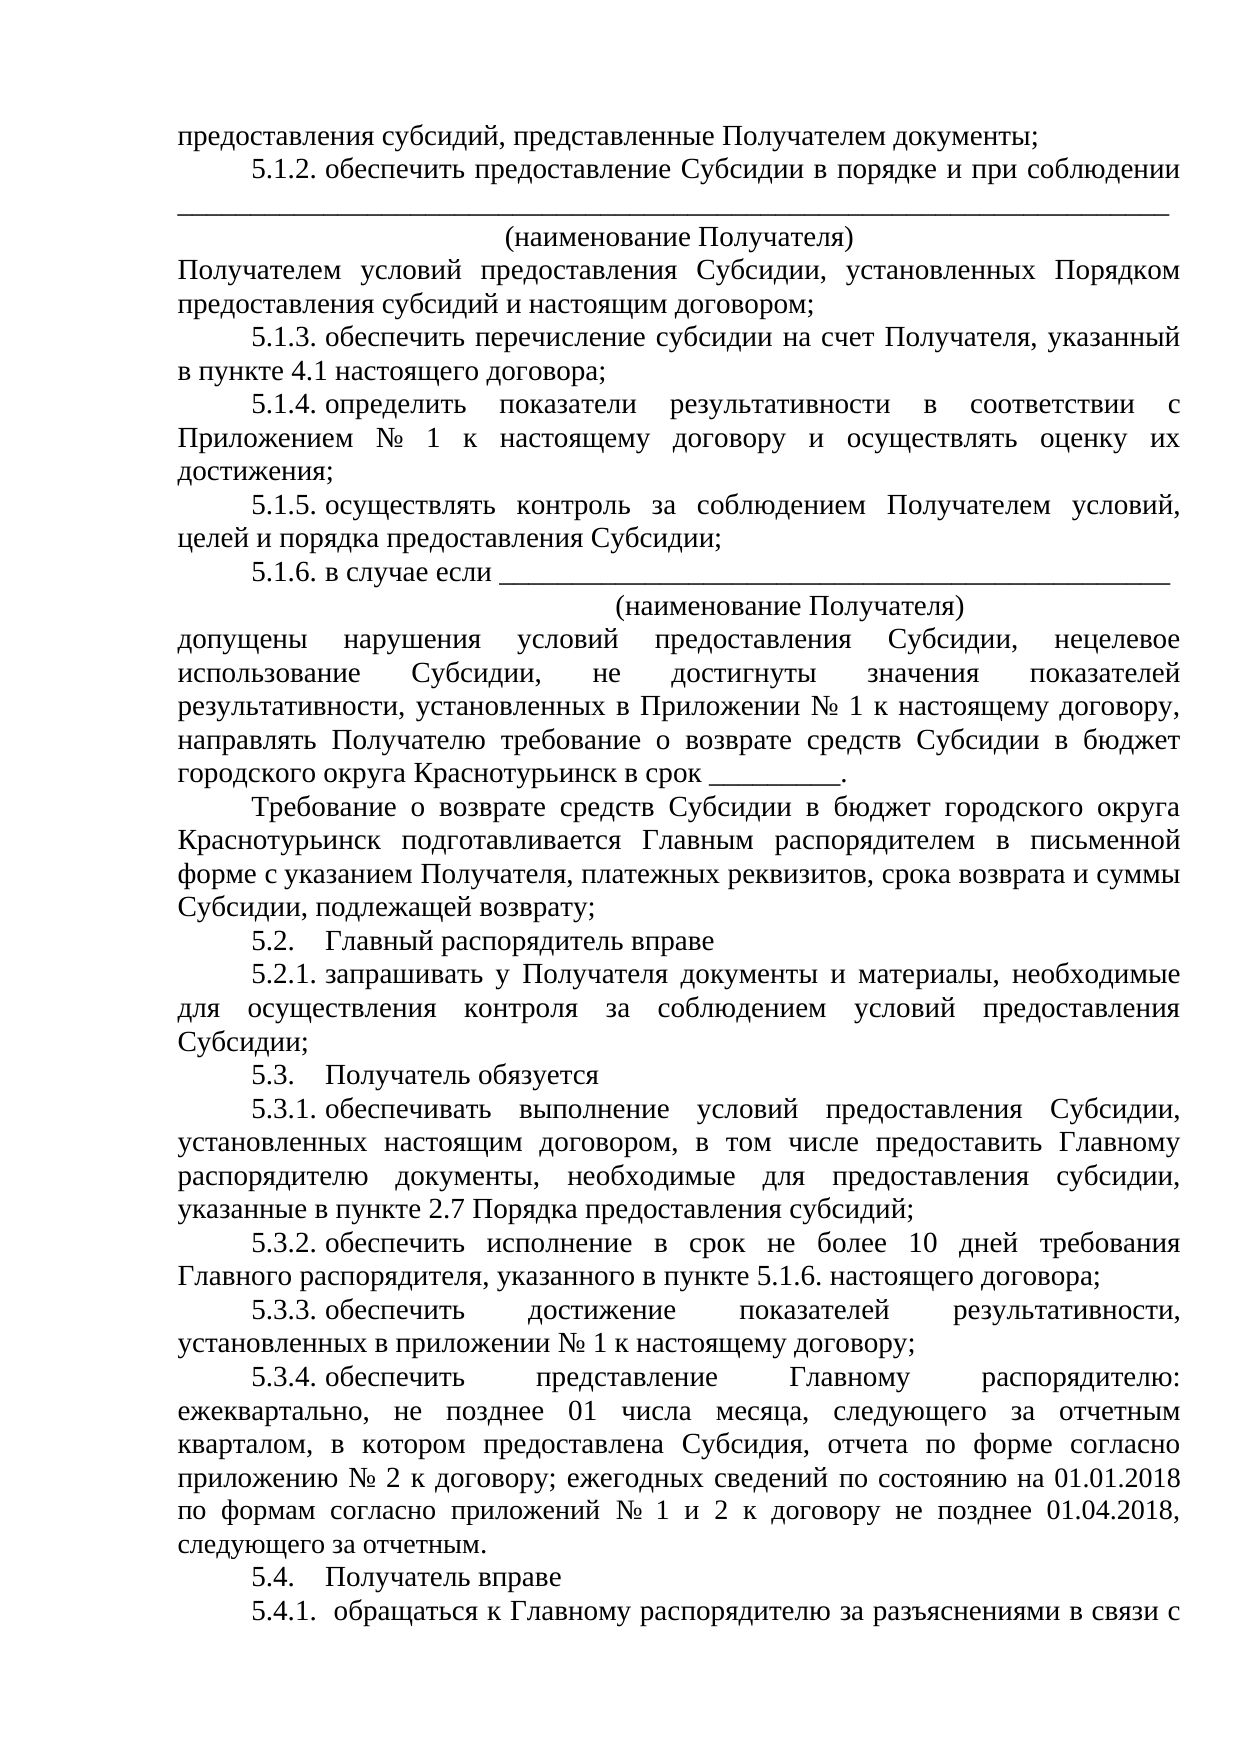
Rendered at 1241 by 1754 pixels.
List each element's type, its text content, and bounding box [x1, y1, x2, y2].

text Получателем условий предоставления Субсидии, установленных Порядком предоставления субсидий и настоящим договором; [177, 252, 1181, 319]
list обеспечить достижение показателей результативности, установленных в приложении № 1 к настоящему договору; [177, 1292, 1181, 1359]
list определить показатели результативности в соответствии с Приложением № 1 к настоящему договору и осуществлять оценку их достижения; [177, 386, 1181, 487]
list обеспечить предоставление Субсидии в порядке и при соблюдении ____________________________________________________________________ [177, 152, 1181, 219]
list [177, 118, 1181, 152]
list обеспечить перечисление субсидии на счет Получателя, указанный в пункте 4.1 настоящего договора; [177, 319, 1181, 386]
list обеспечивать выполнение условий предоставления Субсидии, установленных настоящим договором, в том числе предоставить Главному распорядителю документы, необходимые для предоставления субсидии, указанные в пункте 2.7 Порядка предоставления субсидий; [177, 1091, 1181, 1225]
text (наименование Получателя) [325, 588, 1181, 621]
list Главный распорядитель вправе [177, 923, 1181, 957]
list обеспечить представление Главному распорядителю: ежеквартально, не позднее 01 числа месяца, следующего за отчетным кварталом, в котором предоставлена Субсидия, отчета по форме согласно приложению № 2 к договору; ежегодных сведений по состоянию на 01.01.2018 по формам согласно приложений № 1 и 2 к договору не позднее 01.04.2018, следующего за отчетным. [177, 1359, 1181, 1559]
list обеспечить исполнение в срок не более 10 дней требования Главного распорядителя, указанного в пункте 5.1.6. настоящего договора; [177, 1225, 1181, 1292]
text допущены нарушения условий предоставления Субсидии, нецелевое использование Субсидии, не достигнуты значения показателей результативности, установленных в Приложении № 1 к настоящему договору, направлять Получателю требование о возврате средств Субсидии в бюджет городского округа Краснотурьинск в срок _________. [177, 621, 1181, 789]
list Получатель обязуется [177, 1057, 1181, 1091]
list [177, 1593, 1181, 1626]
list Получатель вправе [177, 1559, 1181, 1593]
list запрашивать у Получателя документы и материалы, необходимые для осуществления контроля за соблюдением условий предоставления Субсидии; [177, 957, 1181, 1057]
list осуществлять контроль за соблюдением Получателем условий, целей и порядка предоставления Субсидии; [177, 487, 1181, 554]
text (наименование Получателя) [177, 219, 1181, 252]
text Требование о возврате средств Субсидии в бюджет городского округа Краснотурьинск подготавливается Главным распорядителем в письменной форме с указанием Получателя, платежных реквизитов, срока возврата и суммы Субсидии, подлежащей возврату; [177, 789, 1181, 923]
list в случае если ______________________________________________ [177, 554, 1181, 588]
